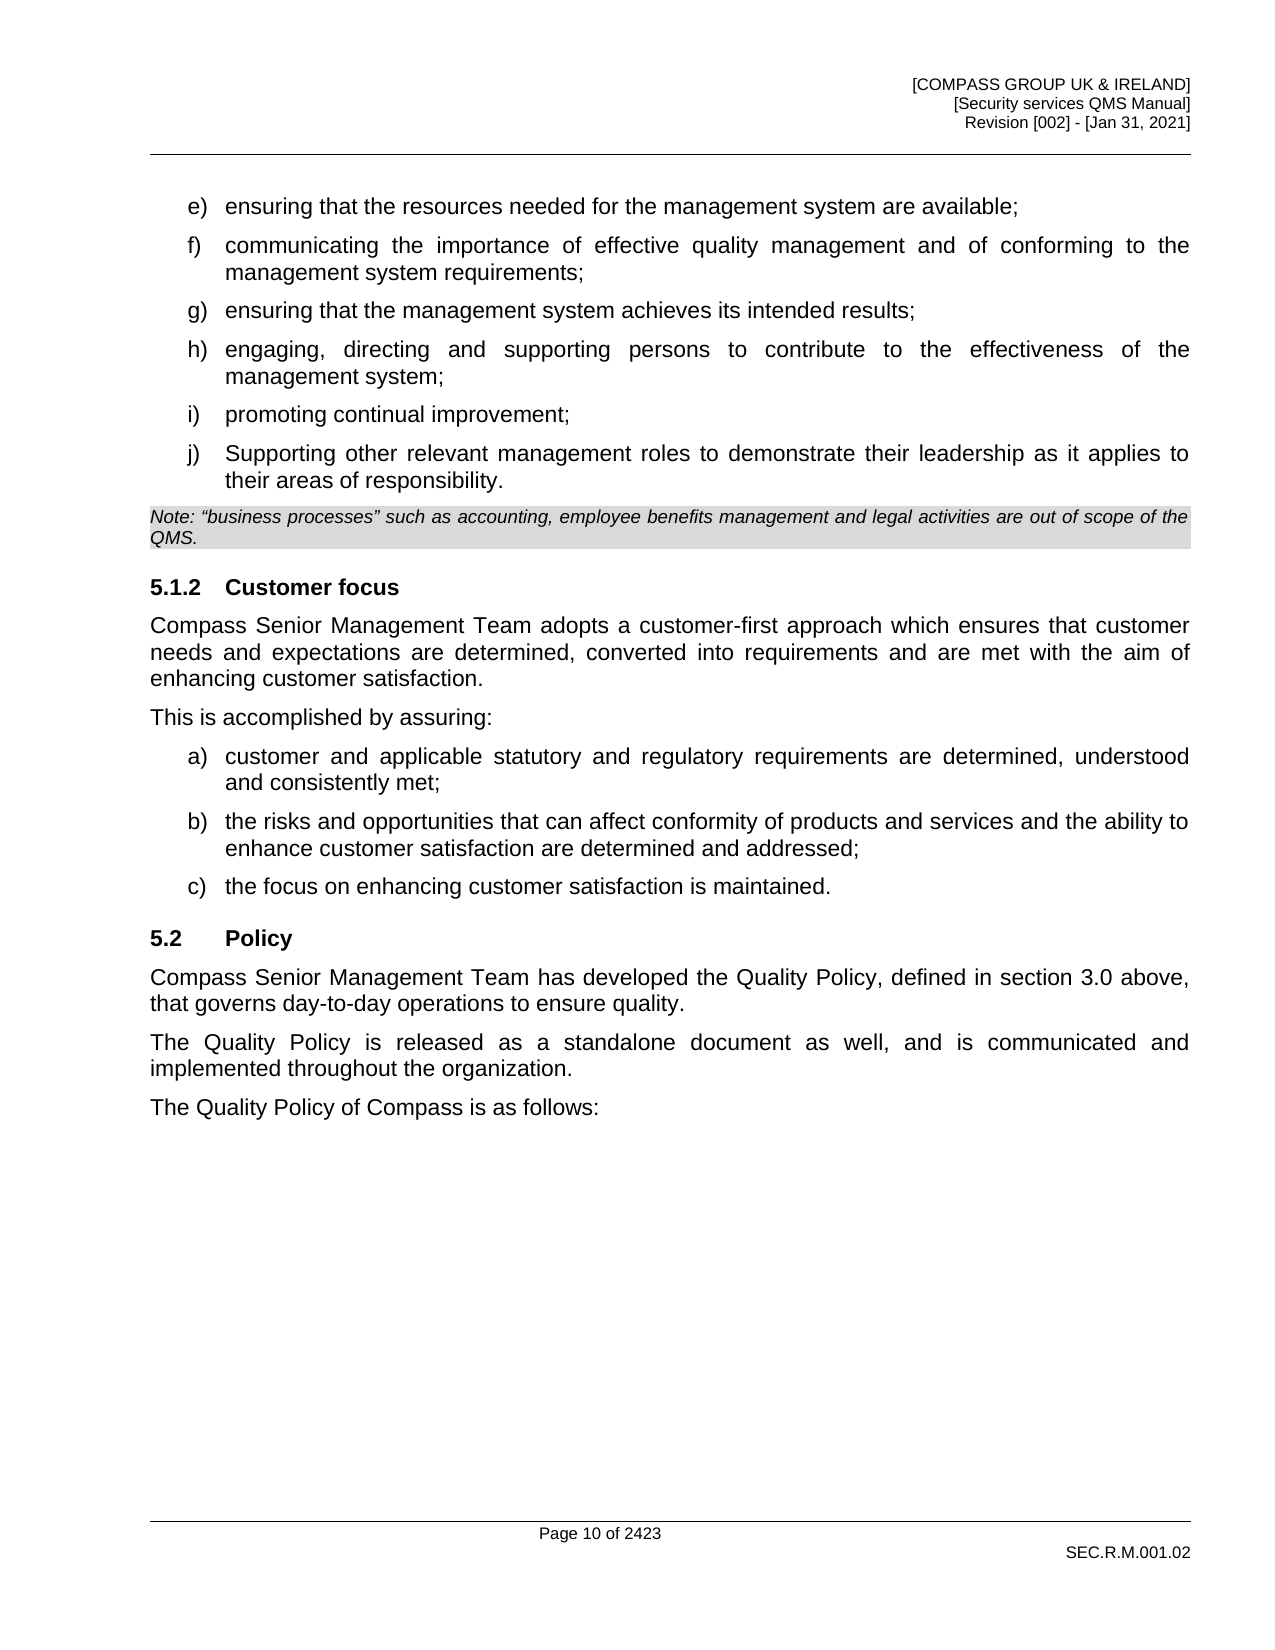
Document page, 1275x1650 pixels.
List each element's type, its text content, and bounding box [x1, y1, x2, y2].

list communicating the importance of effective quality management and of conforming to the management system requirements; [187, 232, 1191, 285]
text 5.2 Policy [150, 925, 1191, 951]
list customer and applicable statutory and regulatory requirements are determined, understood and consistently met; [187, 743, 1191, 796]
list engaging, directing and supporting persons to contribute to the effectiveness of the management system; [187, 336, 1191, 389]
list the risks and opportunities that can affect conformity of products and services and the ability to enhance customer satisfaction are determined and addressed; [187, 808, 1191, 861]
text Compass Senior Management Team adopts a customer-first approach which ensures that customer needs and expectations are determined, converted into requirements and are met with the aim of enhancing customer satisfaction. [150, 612, 1191, 692]
text Compass Senior Management Team has developed the Quality Policy, defined in section 3.0 above, that governs day-to-day operations to ensure quality. [150, 963, 1191, 1016]
list promoting continual improvement; [187, 401, 1191, 428]
list ensuring that the management system achieves its intended results; [187, 297, 1191, 324]
list Supporting other relevant management roles to demonstrate their leadership as it applies to their areas of responsibility. [187, 440, 1191, 493]
list the focus on enhancing customer satisfaction is maintained. [187, 873, 1191, 900]
text Note: “business processes” such as accounting, employee benefits management and legal activities are out of scope of the QMS. [150, 506, 1191, 549]
list ensuring that the resources needed for the management system are available; [187, 193, 1191, 220]
text 5.1.2 Customer focus [150, 574, 1191, 600]
text This is accomplished by assuring: [150, 704, 1191, 730]
text The Quality Policy is released as a standalone document as well, and is communicated and implemented throughout the organization. [150, 1029, 1191, 1081]
text The Quality Policy of Compass is as follows: [150, 1094, 1191, 1120]
